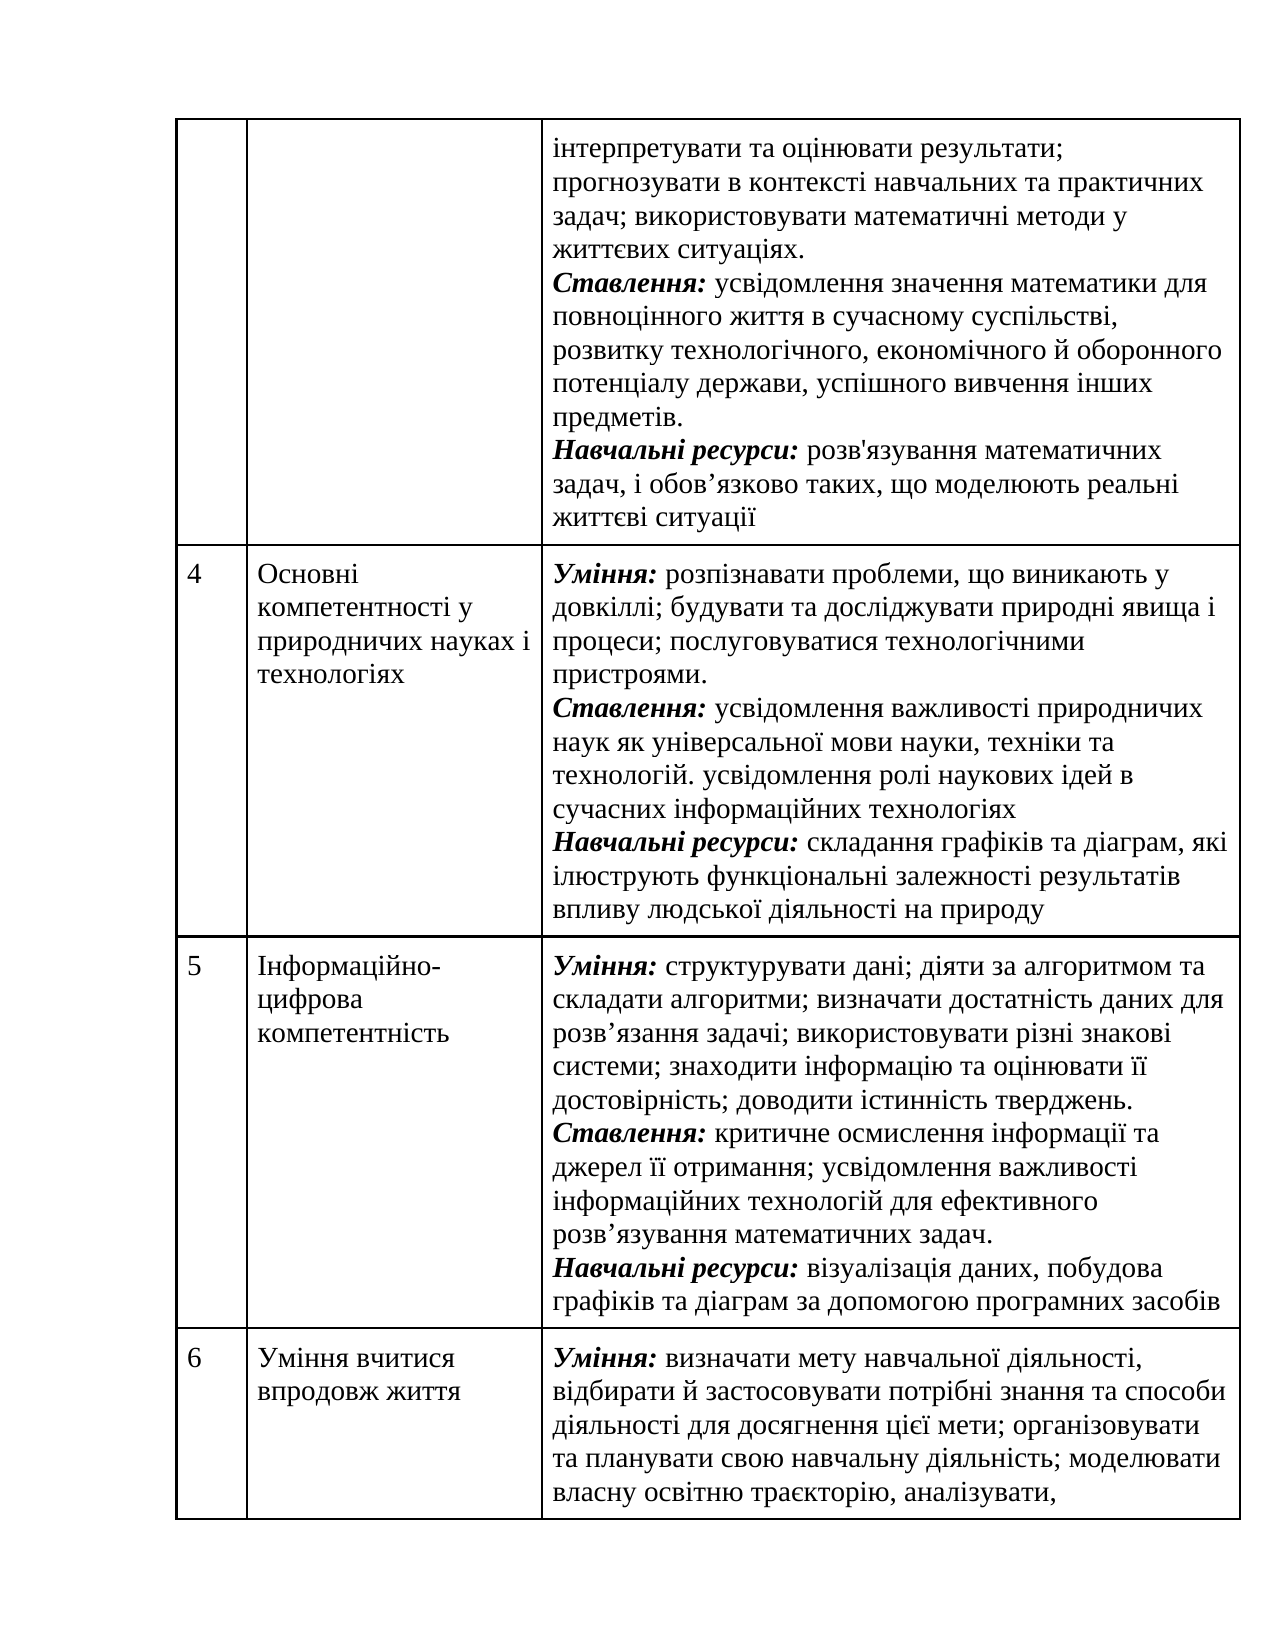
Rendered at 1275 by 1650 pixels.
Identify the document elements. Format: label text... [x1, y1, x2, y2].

table_cell 3 [178, 120, 246, 543]
table_cell 4 [178, 546, 246, 935]
table_cell Інформаційно-цифрова компетентність [248, 938, 541, 1327]
table_cell 6 [178, 1329, 246, 1518]
table_cell Уміння: розпізнавати проблеми, що виникають у довкіллі; будувати та досліджувати природні явища і процеси; послуговуватися технологічними пристроями. Ставлення: усвідомлення важливості природничих наук як універсальної мови науки, техніки та технологій. усвідомлення ролі наукових ідей в сучасних інформаційних технологіях Навчальні ресурси: складання графіків та діаграм, які ілюструють функціональні залежності результатів впливу людської діяльності на природу [543, 546, 1239, 935]
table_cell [543, 120, 1239, 543]
table_cell Основні компетентності у природничих науках і технологіях [248, 546, 541, 935]
table_cell 5 [178, 938, 246, 1327]
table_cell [543, 1329, 1239, 1518]
table_cell Уміння: структурувати дані; діяти за алгоритмом та складати алгоритми; визначати достатність даних для розв’язання задачі; використовувати різні знакові системи; знаходити інформацію та оцінювати її достовірність; доводити істинність тверджень. Ставлення: критичне осмислення інформації та джерел її отримання; усвідомлення важливості інформаційних технологій для ефективного розв’язування математичних задач. Навчальні ресурси: візуалізація даних, побудова графіків та діаграм за допомогою програмних засобів [543, 938, 1239, 1327]
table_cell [248, 120, 541, 543]
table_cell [248, 1329, 541, 1518]
